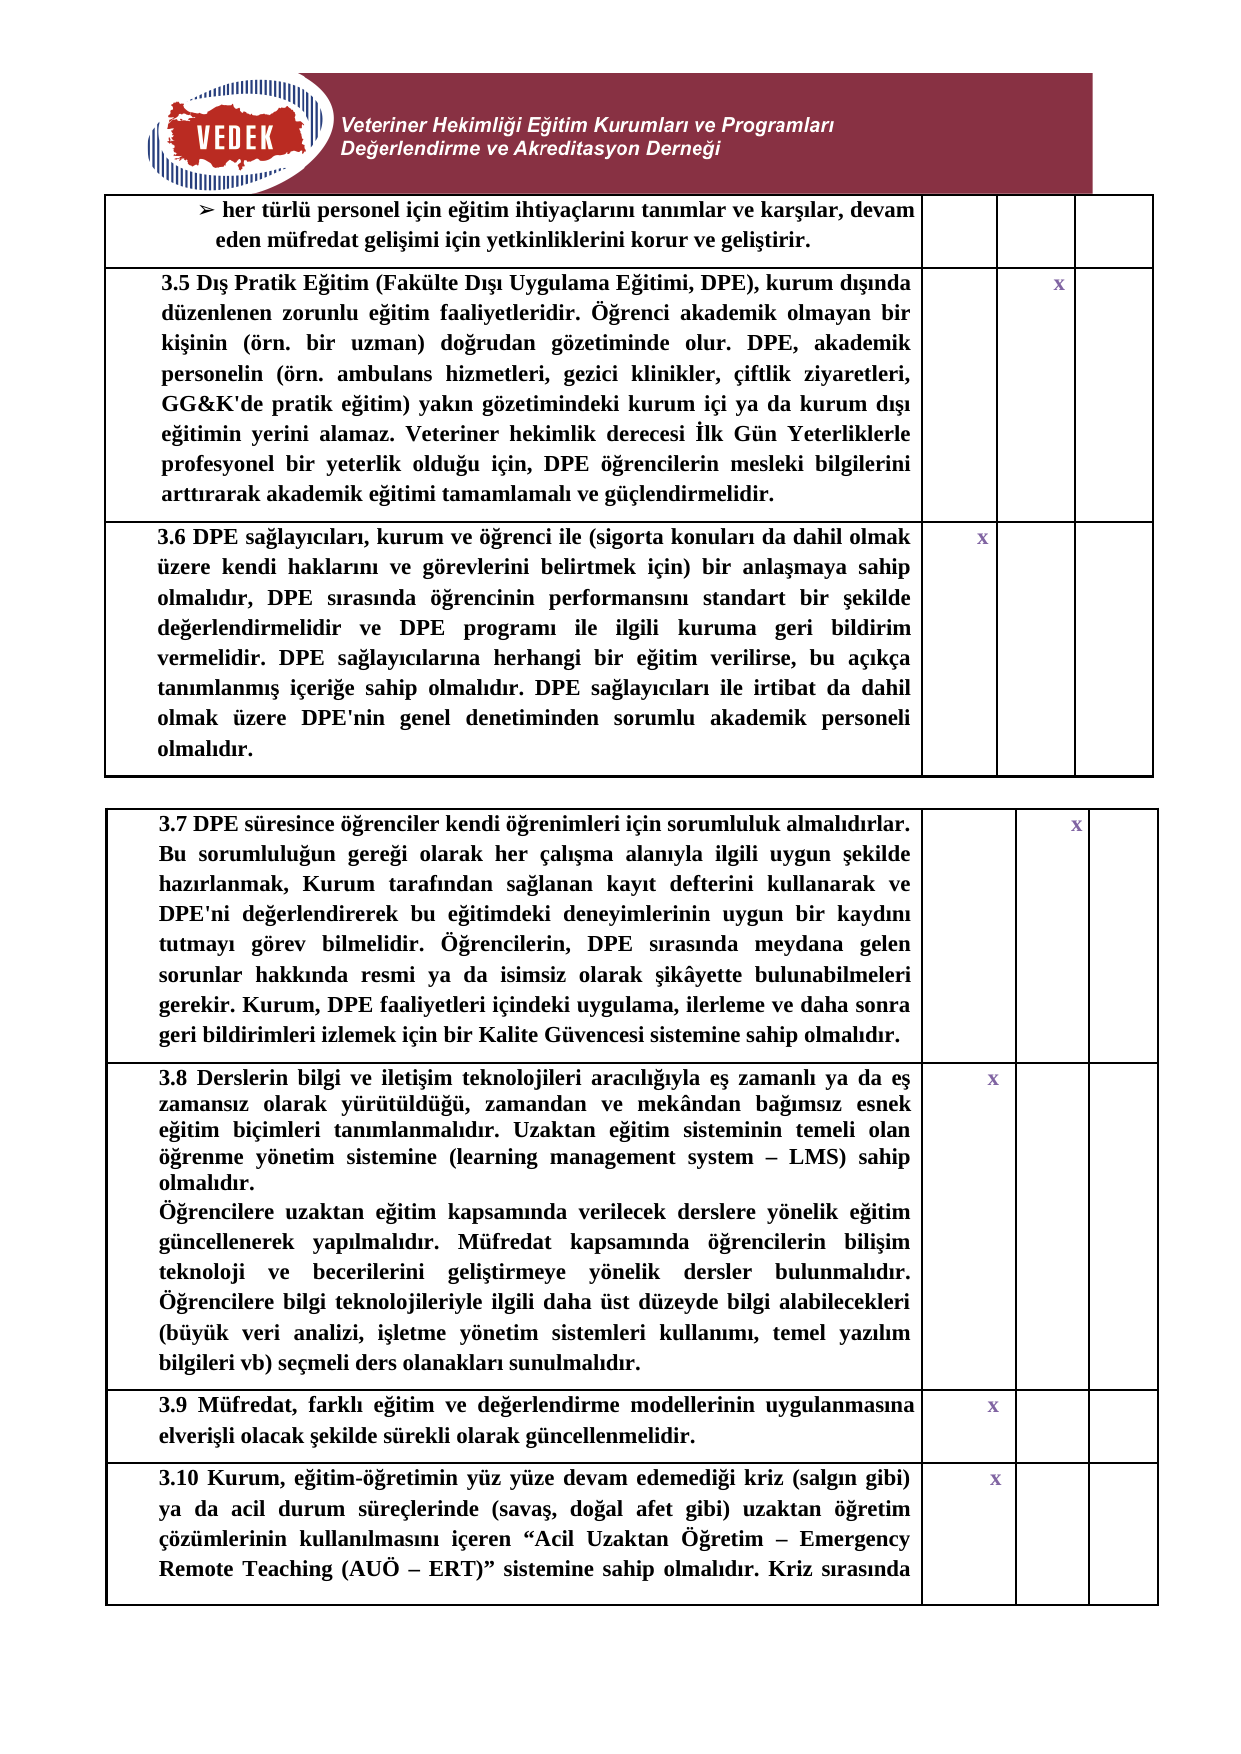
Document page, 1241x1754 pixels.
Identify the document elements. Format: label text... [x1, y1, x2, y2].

picture [147, 73, 1093, 194]
table_cell [1076, 523, 1152, 775]
table_cell [1076, 196, 1152, 267]
table_cell [1017, 1464, 1088, 1604]
table_cell 3.9 Müfredat, farklı eğitim ve değerlendirme modellerinin uygulanmasına elverişli olacak şekilde sürekli olarak güncellenmelidir. [108, 1391, 921, 1462]
table_header x [1017, 810, 1088, 1062]
table_cell 3.8 Derslerin bilgi ve iletişim teknolojileri aracılığıyla eş zamanlı ya da eş zamansız olarak yürütüldüğü, zamandan ve mekândan bağımsız esnek eğitim biçimleri tanımlanmalıdır. Uzaktan eğitim sisteminin temeli olan öğrenme yönetim sistemine (learning management system – LMS) sahip olmalıdır. Öğrencilere uzaktan eğitim kapsamında verilecek derslere yönelik eğitim güncellenerek yapılmalıdır. Müfredat kapsamında öğrencilerin bilişim teknoloji ve becerilerini geliştirmeye yönelik dersler bulunmalıdır. Öğrencilere bilgi teknolojileriyle ilgili daha üst düzeyde bilgi alabilecekleri (büyük veri analizi, işletme yönetim sistemleri kullanımı, temel yazılım bilgileri vb) seçmeli ders olanakları sunulmalıdır. [108, 1064, 921, 1389]
table_cell x [923, 1064, 1015, 1389]
table_cell [998, 523, 1074, 775]
table_cell [1017, 1391, 1088, 1462]
table_cell [1017, 1064, 1088, 1389]
table_header 3.7 DPE süresince öğrenciler kendi öğrenimleri için sorumluluk almalıdırlar. Bu sorumluluğun gereği olarak her çalışma alanıyla ilgili uygun şekilde hazırlanmak, Kurum tarafından sağlanan kayıt defterini kullanarak ve DPE'ni değerlendirerek bu eğitimdeki deneyimlerinin uygun bir kaydını tutmayı görev bilmelidir. Öğrencilerin, DPE sırasında meydana gelen sorunlar hakkında resmi ya da isimsiz olarak şikâyette bulunabilmeleri gerekir. Kurum, DPE faaliyetleri içindeki uygulama, ilerleme ve daha sonra geri bildirimleri izlemek için bir Kalite Güvencesi sistemine sahip olmalıdır. [108, 810, 921, 1062]
table_cell [1090, 1064, 1157, 1389]
table_cell [1076, 269, 1152, 521]
table_header [923, 810, 1015, 1062]
table_cell x [923, 1464, 1015, 1604]
table_cell x [998, 269, 1074, 521]
table_cell [1090, 1464, 1157, 1604]
table_cell [923, 269, 996, 521]
table_cell [923, 196, 996, 267]
table_cell x [998, 196, 1074, 267]
table_cell 3.5 Dış Pratik Eğitim (Fakülte Dışı Uygulama Eğitimi, DPE), kurum dışında düzenlenen zorunlu eğitim faaliyetleridir. Öğrenci akademik olmayan bir kişinin (örn. bir uzman) doğrudan gözetiminde olur. DPE, akademik personelin (örn. ambulans hizmetleri, gezici klinikler, çiftlik ziyaretleri, GG&K'de pratik eğitim) yakın gözetimindeki kurum içi ya da kurum dışı eğitimin yerini alamaz. Veteriner hekimlik derecesi İlk Gün Yeterliklerle profesyonel bir yeterlik olduğu için, DPE öğrencilerin mesleki bilgilerini arttırarak akademik eğitimi tamamlamalı ve güçlendirmelidir. [106, 269, 921, 521]
table_cell [1090, 1391, 1157, 1462]
table_cell 3.6 DPE sağlayıcıları, kurum ve öğrenci ile (sigorta konuları da dahil olmak üzere kendi haklarını ve görevlerini belirtmek için) bir anlaşmaya sahip olmalıdır, DPE sırasında öğrencinin performansını standart bir şekilde değerlendirmelidir ve DPE programı ile ilgili kuruma geri bildirim vermelidir. DPE sağlayıcılarına herhangi bir eğitim verilirse, bu açıkça tanımlanmış içeriğe sahip olmalıdır. DPE sağlayıcıları ile irtibat da dahil olmak üzere DPE'nin genel denetiminden sorumlu akademik personeli olmalıdır. [106, 523, 921, 775]
table_header [1090, 810, 1157, 1062]
table_cell x [923, 1391, 1015, 1462]
table_cell x [923, 523, 996, 775]
